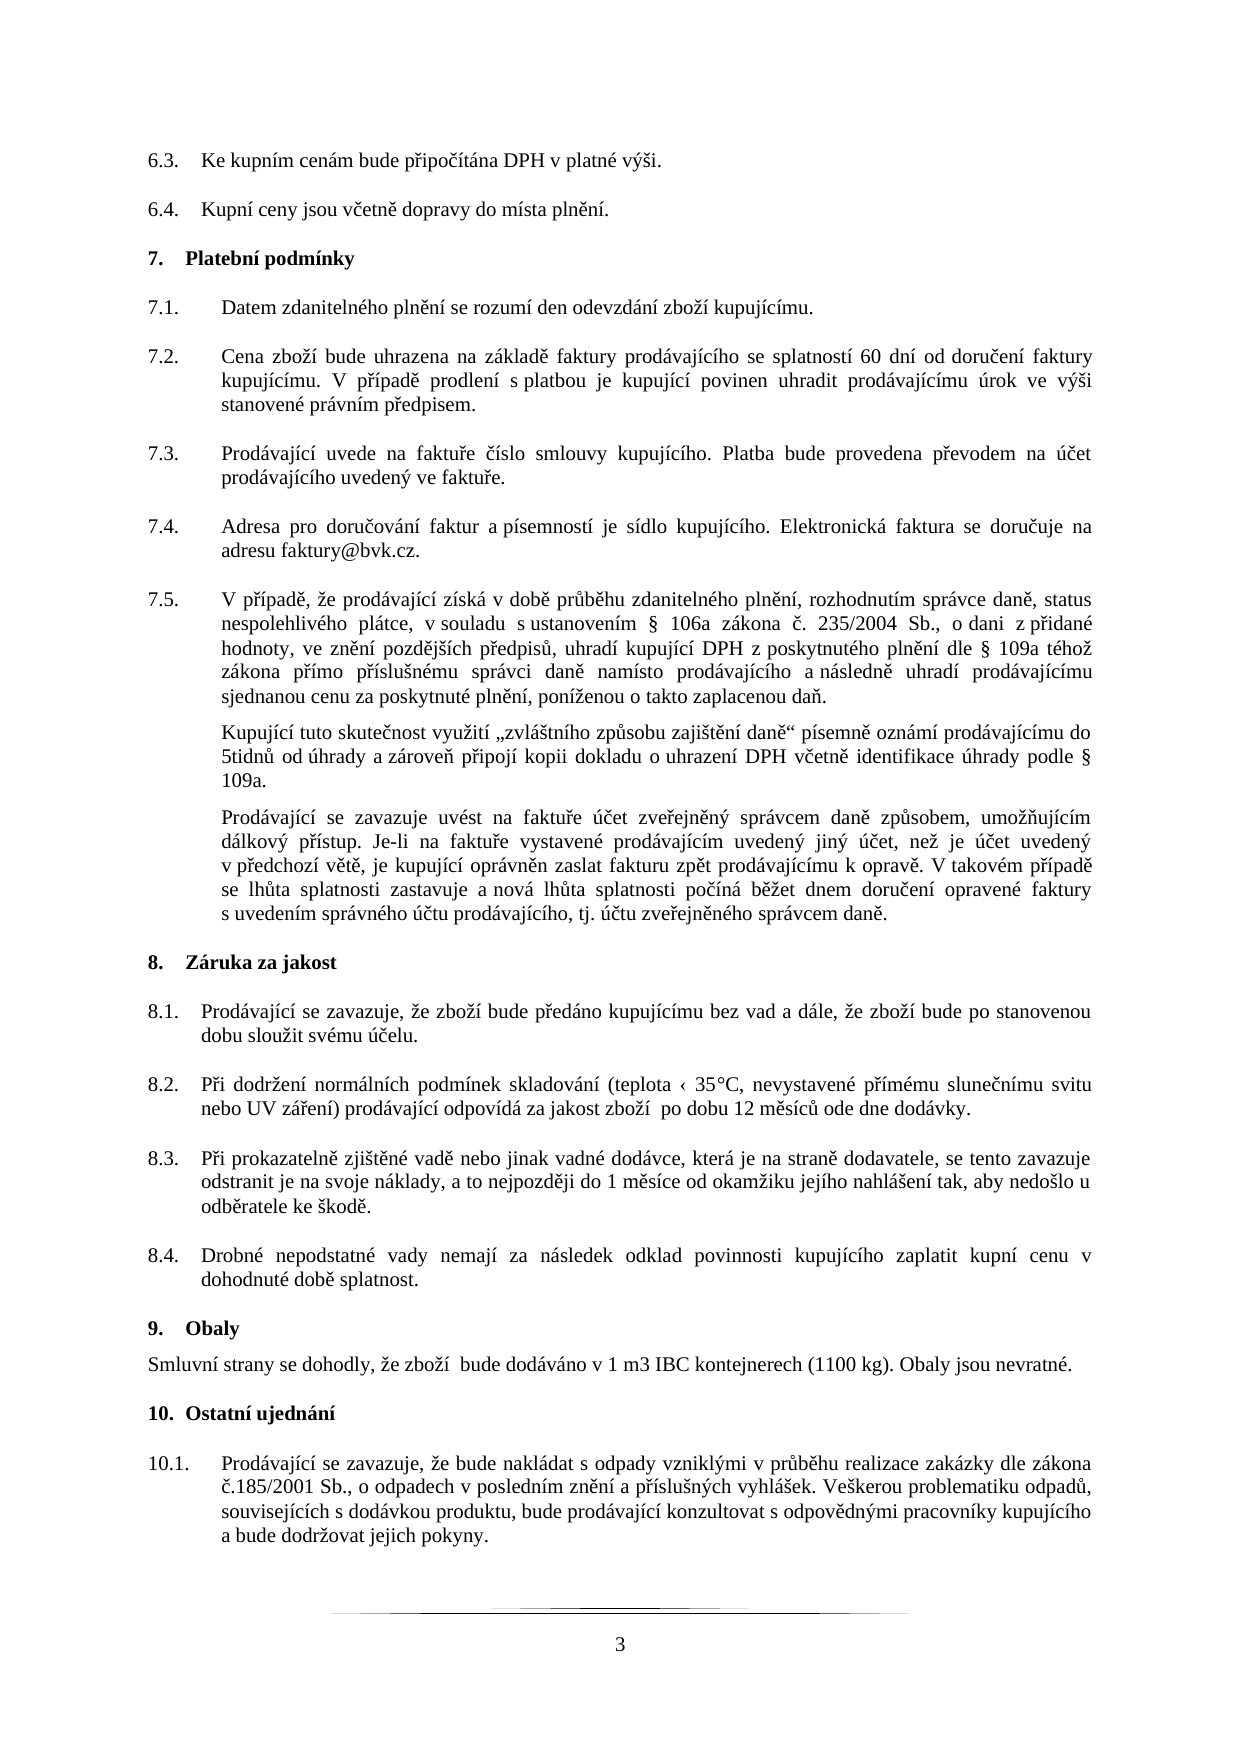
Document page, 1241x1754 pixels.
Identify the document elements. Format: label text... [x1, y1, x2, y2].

text Platební podmínky [148, 246, 1093, 270]
text Ostatní ujednání [148, 1401, 1093, 1425]
text Cena zboží bude uhrazena na základě faktury prodávajícího se splatností 60 dní od doručení faktury kupujícímu. V případě prodlení s platbou je kupující povinen uhradit prodávajícímu úrok ve výši stanovené právním předpisem. [148, 344, 1093, 416]
text Při prokazatelně zjištěné vadě nebo jinak vadné dodávce, která je na straně dodavatele, se tento zavazuje odstranit je na svoje náklady, a to nejpozději do 1 měsíce od okamžiku jejího nahlášení tak, aby nedošlo u odběratele ke škodě. [148, 1145, 1093, 1218]
text Při dodržení normálních podmínek skladování (teplota ‹ 35°C, nevystavené přímému slunečnímu svitu nebo UV záření) prodávající odpovídá za jakost zboží po dobu 12 měsíců ode dne dodávky. [148, 1072, 1093, 1120]
text Záruka za jakost [148, 950, 1093, 974]
text Datem zdanitelného plnění se rozumí den odevzdání zboží kupujícímu. [148, 295, 1093, 319]
text Obaly [148, 1316, 1093, 1340]
text Adresa pro doručování faktur a písemností je sídlo kupujícího. Elektronická faktura se doručuje na adresu faktury@bvk.cz. [148, 514, 1093, 562]
text Prodávající se zavazuje, že zboží bude předáno kupujícímu bez vad a dále, že zboží bude po stanovenou dobu sloužit svému účelu. [148, 999, 1093, 1047]
text Prodávající se zavazuje uvést na faktuře účet zveřejněný správcem daně způsobem, umožňujícím dálkový přístup. Je-li na faktuře vystavené prodávajícím uvedený jiný účet, než je účet uvedený v předchozí větě, je kupující oprávněn zaslat fakturu zpět prodávajícímu k opravě. V takovém případě se lhůta splatnosti zastavuje a nová lhůta splatnosti počíná běžet dnem doručení opravené faktury s uvedením správného účtu prodávajícího, tj. účtu zveřejněného správcem daně. [221, 805, 1093, 925]
text Kupující tuto skutečnost využití „zvláštního způsobu zajištění daně“ písemně oznámí prodávajícímu do 5tidnů od úhrady a zároveň připojí kopii dokladu o uhrazení DPH včetně identifikace úhrady podle § 109a. [221, 720, 1093, 792]
text Prodávající se zavazuje, že bude nakládat s odpady vzniklými v průběhu realizace zakázky dle zákona č.185/2001 Sb., o odpadech v posledním znění a příslušných vyhlášek. Veškerou problematiku odpadů, souvisejících s dodávkou produktu, bude prodávající konzultovat s odpovědnými pracovníky kupujícího a bude dodržovat jejich pokyny. [148, 1450, 1093, 1547]
text Kupní ceny jsou včetně dopravy do místa plnění. [148, 197, 1093, 221]
text Prodávající uvede na faktuře číslo smlouvy kupujícího. Platba bude provedena převodem na účet prodávajícího uvedený ve faktuře. [148, 441, 1093, 489]
text Drobné nepodstatné vady nemají za následek odklad povinnosti kupujícího zaplatit kupní cenu v dohodnuté době splatnost. [148, 1243, 1093, 1291]
text Ke kupním cenám bude připočítána DPH v platné výši. [148, 148, 1093, 172]
text V případě, že prodávající získá v době průběhu zdanitelného plnění, rozhodnutím správce daně, status nespolehlivého plátce, v souladu s ustanovením § 106a zákona č. 235/2004 Sb., o dani z přidané hodnoty, ve znění pozdějších předpisů, uhradí kupující DPH z poskytnutého plnění dle § 109a téhož zákona přímo příslušnému správci daně namísto prodávajícího a následně uhradí prodávajícímu sjednanou cenu za poskytnuté plnění, poníženou o takto zaplacenou daň. [148, 587, 1093, 708]
text Smluvní strany se dohodly, že zboží bude dodáváno v 1 m3 IBC kontejnerech (1100 kg). Obaly jsou nevratné. [148, 1352, 1093, 1376]
